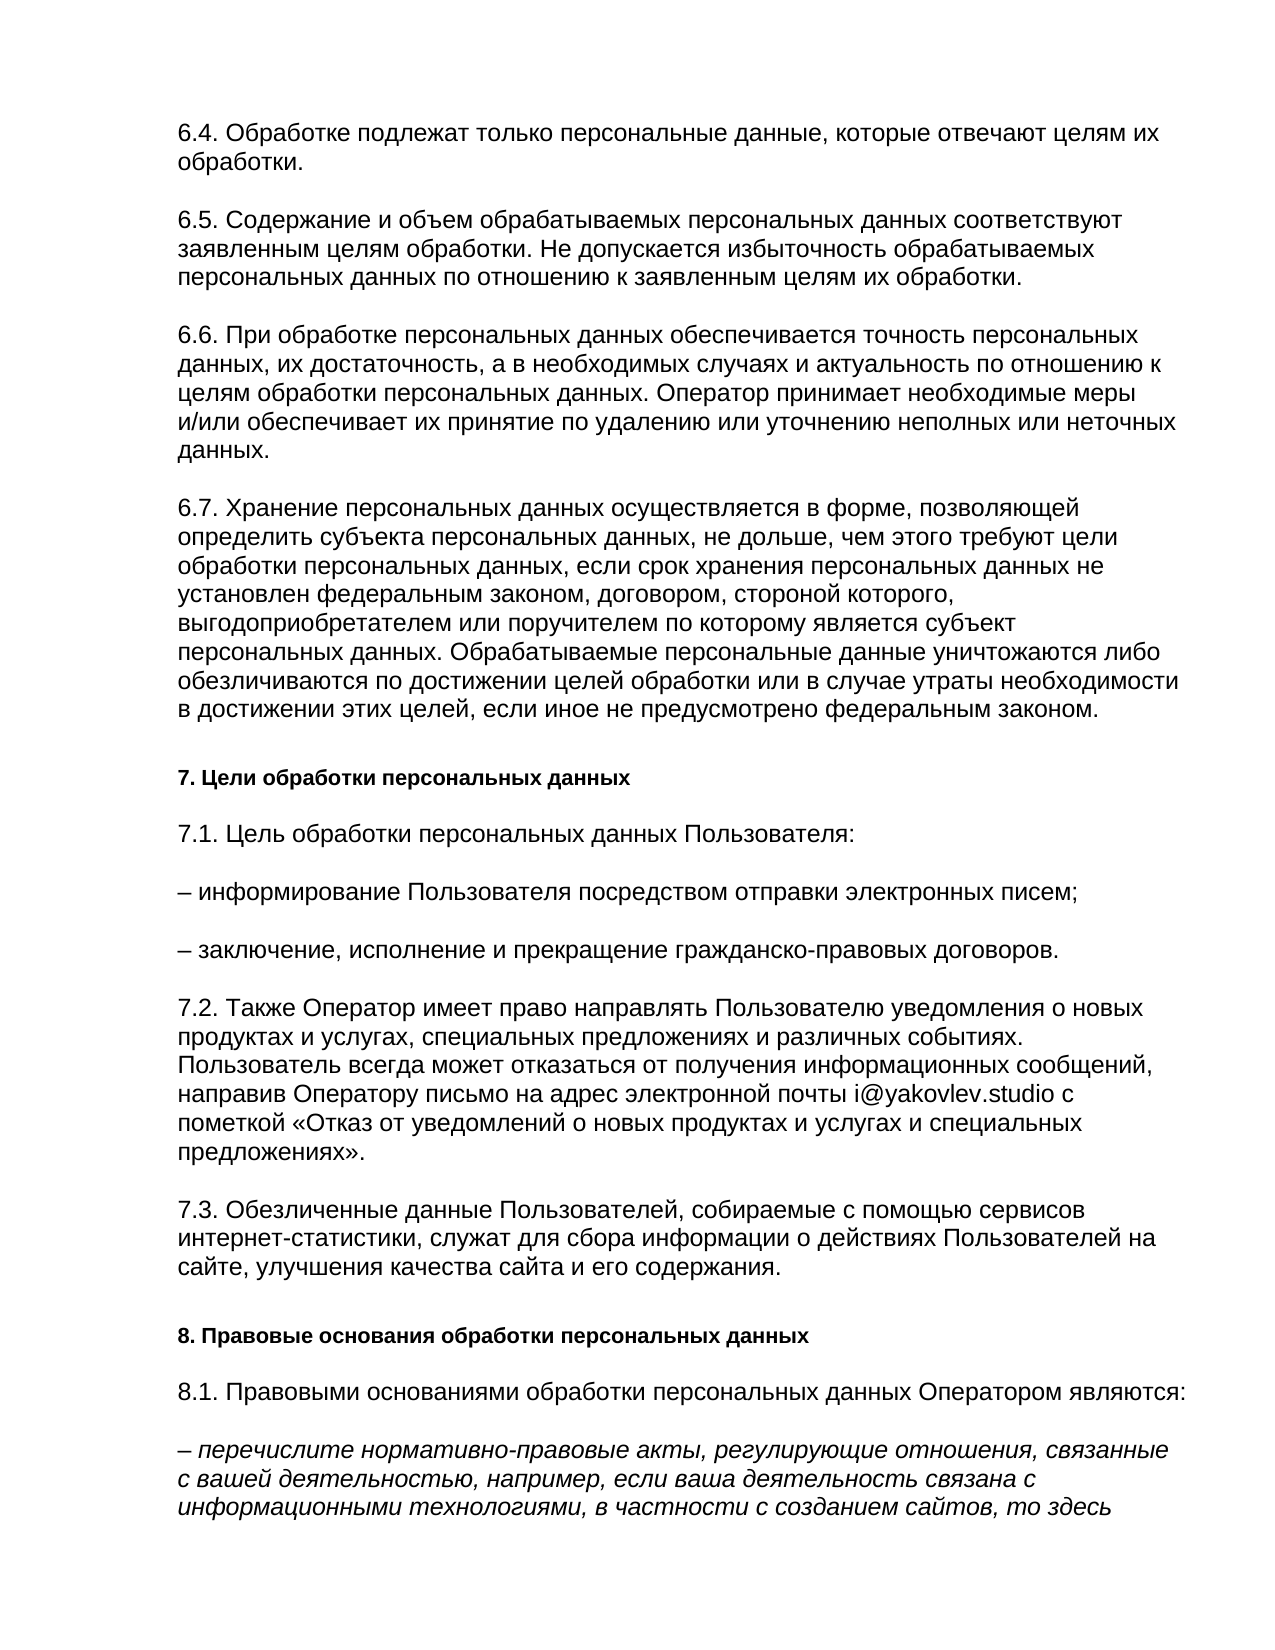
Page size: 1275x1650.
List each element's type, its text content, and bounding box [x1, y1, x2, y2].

text 6.5. Содержание и объем обрабатываемых персональных данных соответствуют заявленным целям обработки. Не допускается избыточность обрабатываемых персональных данных по отношению к заявленным целям их обработки. [177, 205, 1186, 291]
text 7.2. Также Оператор имеет право направлять Пользователю уведомления о новых продуктах и услугах, специальных предложениях и различных событиях. Пользователь всегда может отказаться от получения информационных сообщений, направив Оператору письмо на адрес электронной почты i@yakovlev.studio с пометкой «Отказ от уведомлений о новых продуктах и услугах и специальных предложениях». [177, 993, 1186, 1165]
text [177, 1435, 1186, 1521]
text – заключение, исполнение и прекращение гражданско-правовых договоров. [177, 935, 1186, 964]
text 8. Правовые основания обработки персональных данных [177, 1322, 1186, 1348]
text 6.6. При обработке персональных данных обеспечивается точность персональных данных, их достаточность, а в необходимых случаях и актуальность по отношению к целям обработки персональных данных. Оператор принимает необходимые меры и/или обеспечивает их принятие по удалению или уточнению неполных или неточных данных. [177, 320, 1186, 464]
text 7.3. Обезличенные данные Пользователей, собираемые с помощью сервисов интернет-статистики, служат для сбора информации о действиях Пользователей на сайте, улучшения качества сайта и его содержания. [177, 1194, 1186, 1281]
text 7. Цели обработки персональных данных [177, 765, 1186, 790]
text 6.4. Обработке подлежат только персональные данные, которые отвечают целям их обработки. [177, 118, 1186, 176]
text 6.7. Хранение персональных данных осуществляется в форме, позволяющей определить субъекта персональных данных, не дольше, чем этого требуют цели обработки персональных данных, если срок хранения персональных данных не установлен федеральным законом, договором, стороной которого, выгодоприобретателем или поручителем по которому является субъект персональных данных. Обрабатываемые персональные данные уничтожаются либо обезличиваются по достижении целей обработки или в случае утраты необходимости в достижении этих целей, если иное не предусмотрено федеральным законом. [177, 493, 1186, 723]
text 8.1. Правовыми основаниями обработки персональных данных Оператором являются: [177, 1377, 1186, 1406]
text – информирование Пользователя посредством отправки электронных писем; [177, 877, 1186, 906]
text 7.1. Цель обработки персональных данных Пользователя: [177, 819, 1186, 848]
